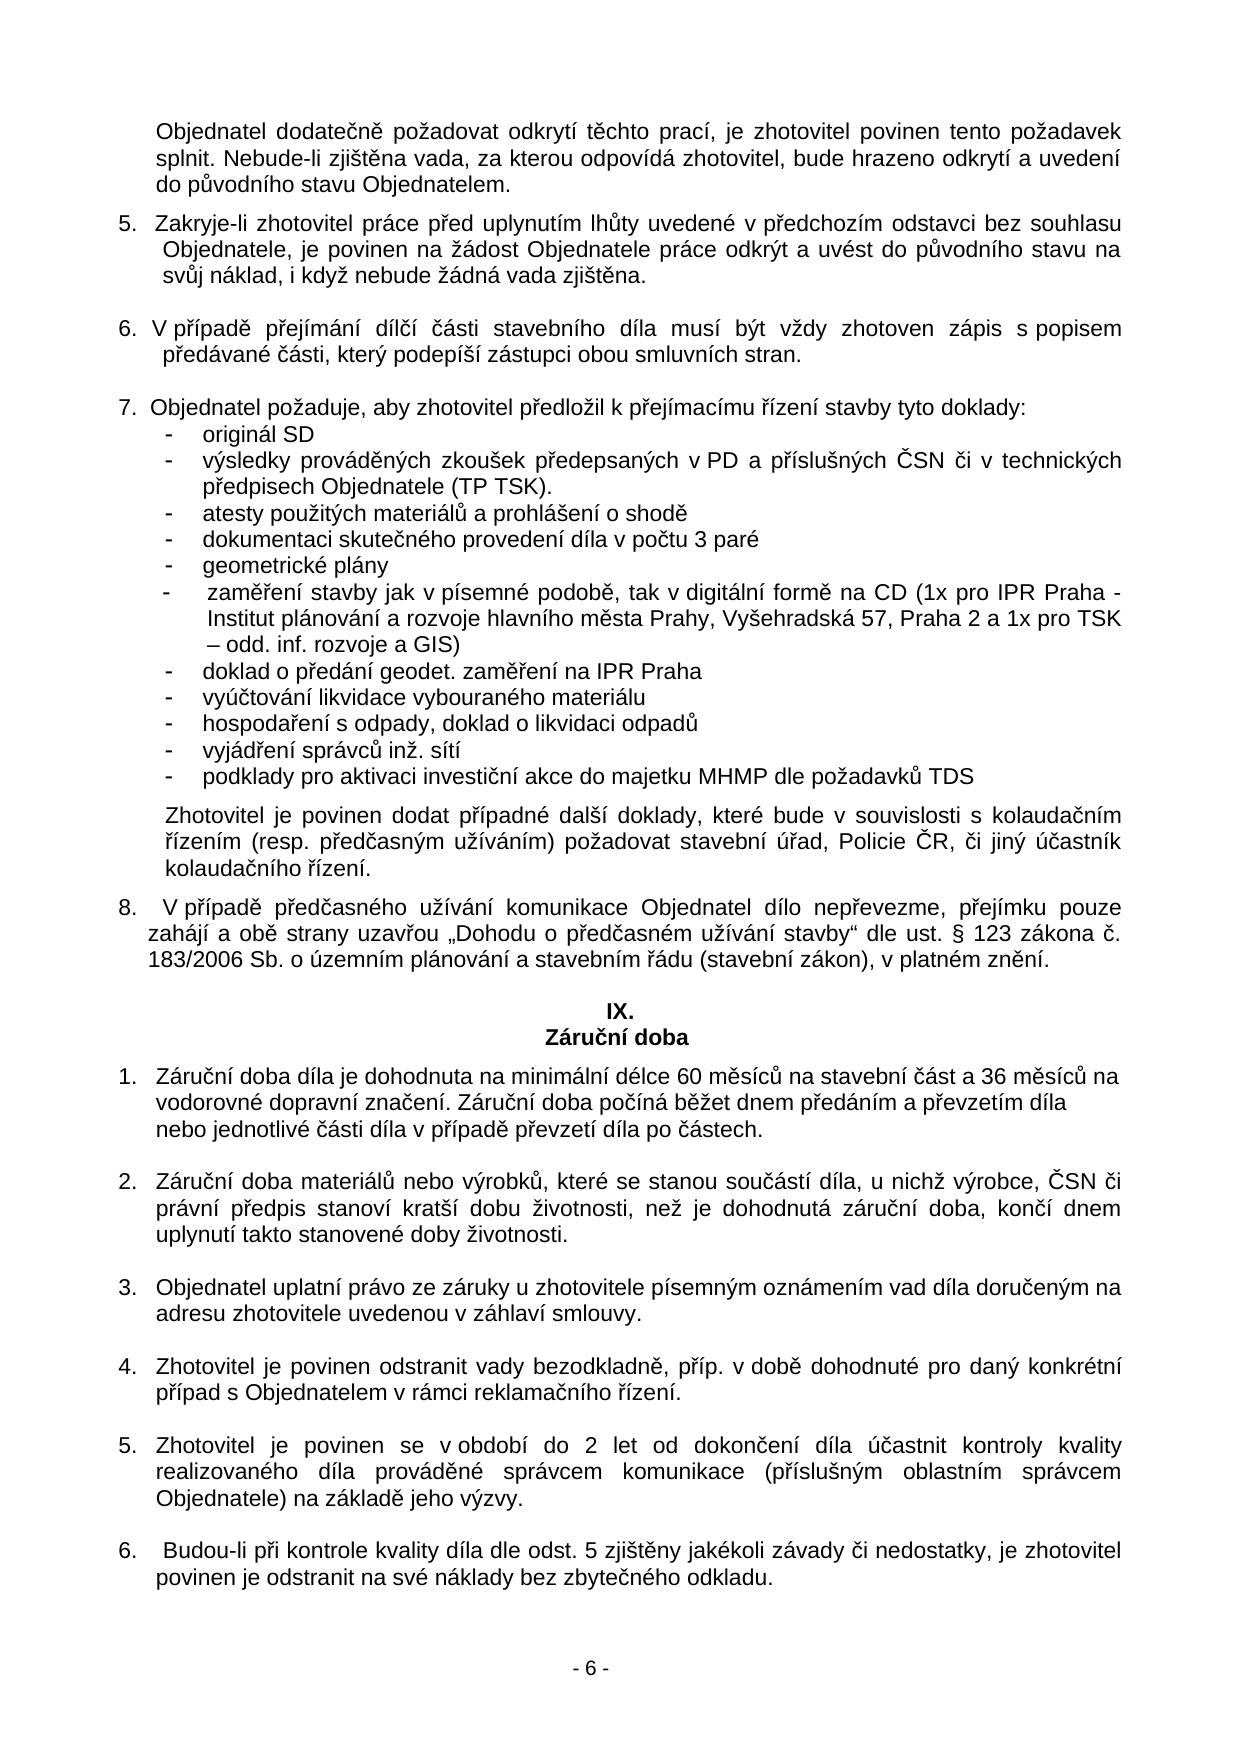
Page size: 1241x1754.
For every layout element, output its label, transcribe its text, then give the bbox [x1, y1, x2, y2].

list originál SD [165, 421, 1122, 447]
list Budou-li při kontrole kvality díla dle odst. 5 zjištěny jakékoli závady či nedostatky, je zhotovitel povinen je odstranit na své náklady bez zbytečného odkladu. [118, 1537, 1122, 1590]
list hospodaření s odpady, doklad o likvidaci odpadů [165, 710, 1122, 737]
list Záruční doba materiálů nebo výrobků, které se stanou součástí díla, u nichž výrobce, ČSN či právní předpis stanoví kratší dobu životnosti, než je dohodnutá záruční doba, končí dnem uplynutí takto stanovené doby životnosti. [118, 1168, 1122, 1247]
text Zhotovitel je povinen dodat případné další doklady, které bude v souvislosti s kolaudačním řízením (resp. předčasným užíváním) požadovat stavební úřad, Policie ČR, či jiný účastník kolaudačního řízení. [165, 802, 1122, 881]
list zaměření stavby jak v písemné podobě, tak v digitální formě na CD (1x pro IPR Praha -Institut plánování a rozvoje hlavního města Prahy, Vyšehradská 57, Praha 2 a 1x pro TSK – odd. inf. rozvoje a GIS) [162, 579, 1122, 658]
text 5. Zakryje-li zhotovitel práce před uplynutím lhůty uvedené v předchozím odstavci bez souhlasu Objednatele, je povinen na žádost Objednatele práce odkrýt a uvést do původního stavu na svůj náklad, i když nebude žádná vada zjištěna. [118, 210, 1122, 289]
list vyúčtování likvidace vybouraného materiálu [165, 684, 1122, 710]
text 8. V případě předčasného užívání komunikace Objednatel dílo nepřevezme, přejímku pouze zahájí a obě strany uzavřou „Dohodu o předčasném užívání stavby“ dle ust. § 123 zákona č. 183/2006 Sb. o územním plánování a stavebním řádu (stavební zákon), v platném znění. [118, 893, 1122, 973]
subtitle IX. [118, 998, 1122, 1024]
list Zhotovitel je povinen se v období do 2 let od dokončení díla účastnit kontroly kvality realizovaného díla prováděné správcem komunikace (příslušným oblastním správcem Objednatele) na základě jeho výzvy. [118, 1432, 1122, 1511]
list Objednatel uplatní právo ze záruky u zhotovitele písemným oznámením vad díla doručeným na adresu zhotovitele uvedenou v záhlaví smlouvy. [118, 1274, 1122, 1326]
list doklad o předání geodet. zaměření na IPR Praha [165, 658, 1122, 684]
list vyjádření správců inž. sítí [165, 737, 1122, 763]
text 7. Objednatel požaduje, aby zhotovitel předložil k přejímacímu řízení stavby tyto doklady: [118, 394, 1122, 421]
list atesty použitých materiálů a prohlášení o shodě [165, 499, 1122, 526]
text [118, 118, 1122, 197]
text 6. V případě přejímání dílčí části stavebního díla musí být vždy zhotoven zápis s popisem předávané části, který podepíší zástupci obou smluvních stran. [118, 315, 1122, 368]
list Záruční doba díla je dohodnuta na minimální délce 60 měsíců na stavební část a 36 měsíců na vodorovné dopravní značení. Záruční doba počíná běžet dnem předáním a převzetím díla nebo jednotlivé části díla v případě převzetí díla po částech. [118, 1063, 1122, 1142]
subtitle Záruční doba [118, 1024, 1122, 1050]
list Zhotovitel je povinen odstranit vady bezodkladně, příp. v době dohodnuté pro daný konkrétní případ s Objednatelem v rámci reklamačního řízení. [118, 1353, 1122, 1405]
list podklady pro aktivaci investiční akce do majetku MHMP dle požadavků TDS [165, 763, 1122, 789]
list výsledky prováděných zkoušek předepsaných v PD a příslušných ČSN či v technických předpisech Objednatele (TP TSK). [165, 447, 1122, 499]
list geometrické plány [165, 552, 1122, 579]
list dokumentaci skutečného provedení díla v počtu 3 paré [165, 526, 1122, 552]
